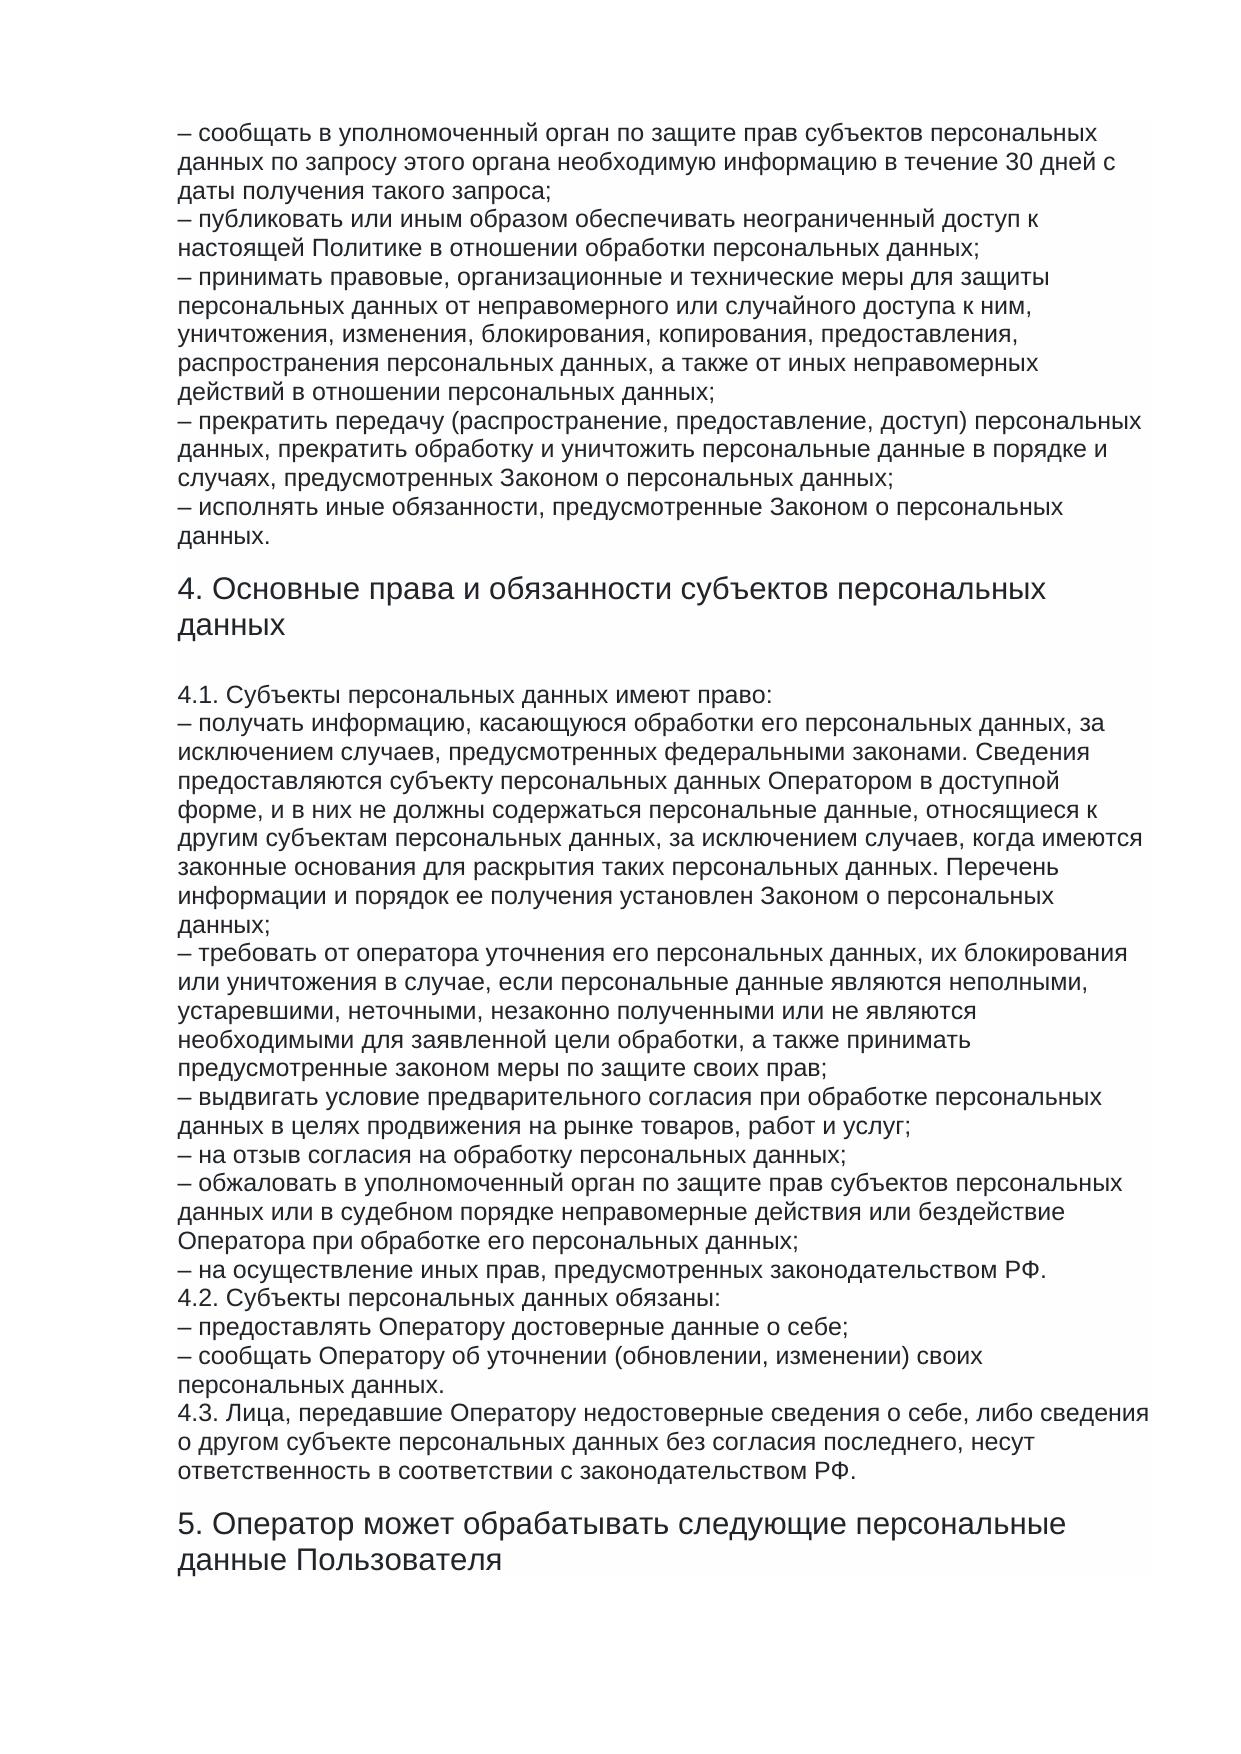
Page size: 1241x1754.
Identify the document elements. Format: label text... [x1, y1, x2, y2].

text – требовать от оператора уточнения его персональных данных, их блокирования или уничтожения в случае, если персональные данные являются неполными, устаревшими, неточными, незаконно полученными или не являются необходимыми для заявленной цели обработки, а также принимать предусмотренные законом меры по защите своих прав; [177, 938, 1152, 1082]
text – предоставлять Оператору достоверные данные о себе; [177, 1312, 1152, 1341]
text – сообщать в уполномоченный орган по защите прав субъектов персональных данных по запросу этого органа необходимую информацию в течение 30 дней с даты получения такого запроса; [177, 118, 1152, 204]
text 4.1. Субъекты персональных данных имеют право: [177, 679, 1152, 708]
text – исполнять иные обязанности, предусмотренные Законом о персональных данных. [177, 492, 1152, 549]
text 4. Основные права и обязанности субъектов персональных данных [177, 570, 1152, 642]
text 4.2. Субъекты персональных данных обязаны: [177, 1283, 1152, 1312]
text 4.3. Лица, передавшие Оператору недостоверные сведения о себе, либо сведения о другом субъекте персональных данных без согласия последнего, несут ответственность в соответствии с законодательством РФ. [177, 1398, 1152, 1484]
text – на отзыв согласия на обработку персональных данных; [177, 1139, 1152, 1168]
text – публиковать или иным образом обеспечивать неограниченный доступ к настоящей Политике в отношении обработки персональных данных; [177, 204, 1152, 262]
text – получать информацию, касающуюся обработки его персональных данных, за исключением случаев, предусмотренных федеральными законами. Сведения предоставляются субъекту персональных данных Оператором в доступной форме, и в них не должны содержаться персональные данные, относящиеся к другим субъектам персональных данных, за исключением случаев, когда имеются законные основания для раскрытия таких персональных данных. Перечень информации и порядок ее получения установлен Законом о персональных данных; [177, 708, 1152, 938]
text – прекратить передачу (распространение, предоставление, доступ) персональных данных, прекратить обработку и уничтожить персональные данные в порядке и случаях, предусмотренных Законом о персональных данных; [177, 406, 1152, 492]
text – сообщать Оператору об уточнении (обновлении, изменении) своих персональных данных. [177, 1341, 1152, 1398]
text – выдвигать условие предварительного согласия при обработке персональных данных в целях продвижения на рынке товаров, работ и услуг; [177, 1082, 1152, 1139]
text 5. Оператор может обрабатывать следующие персональные данные Пользователя [177, 1505, 1152, 1577]
text – на осуществление иных прав, предусмотренных законодательством РФ. [177, 1254, 1152, 1283]
text – принимать правовые, организационные и технические меры для защиты персональных данных от неправомерного или случайного доступа к ним, уничтожения, изменения, блокирования, копирования, предоставления, распространения персональных данных, а также от иных неправомерных действий в отношении персональных данных; [177, 262, 1152, 406]
text – обжаловать в уполномоченный орган по защите прав субъектов персональных данных или в судебном порядке неправомерные действия или бездействие Оператора при обработке его персональных данных; [177, 1168, 1152, 1254]
